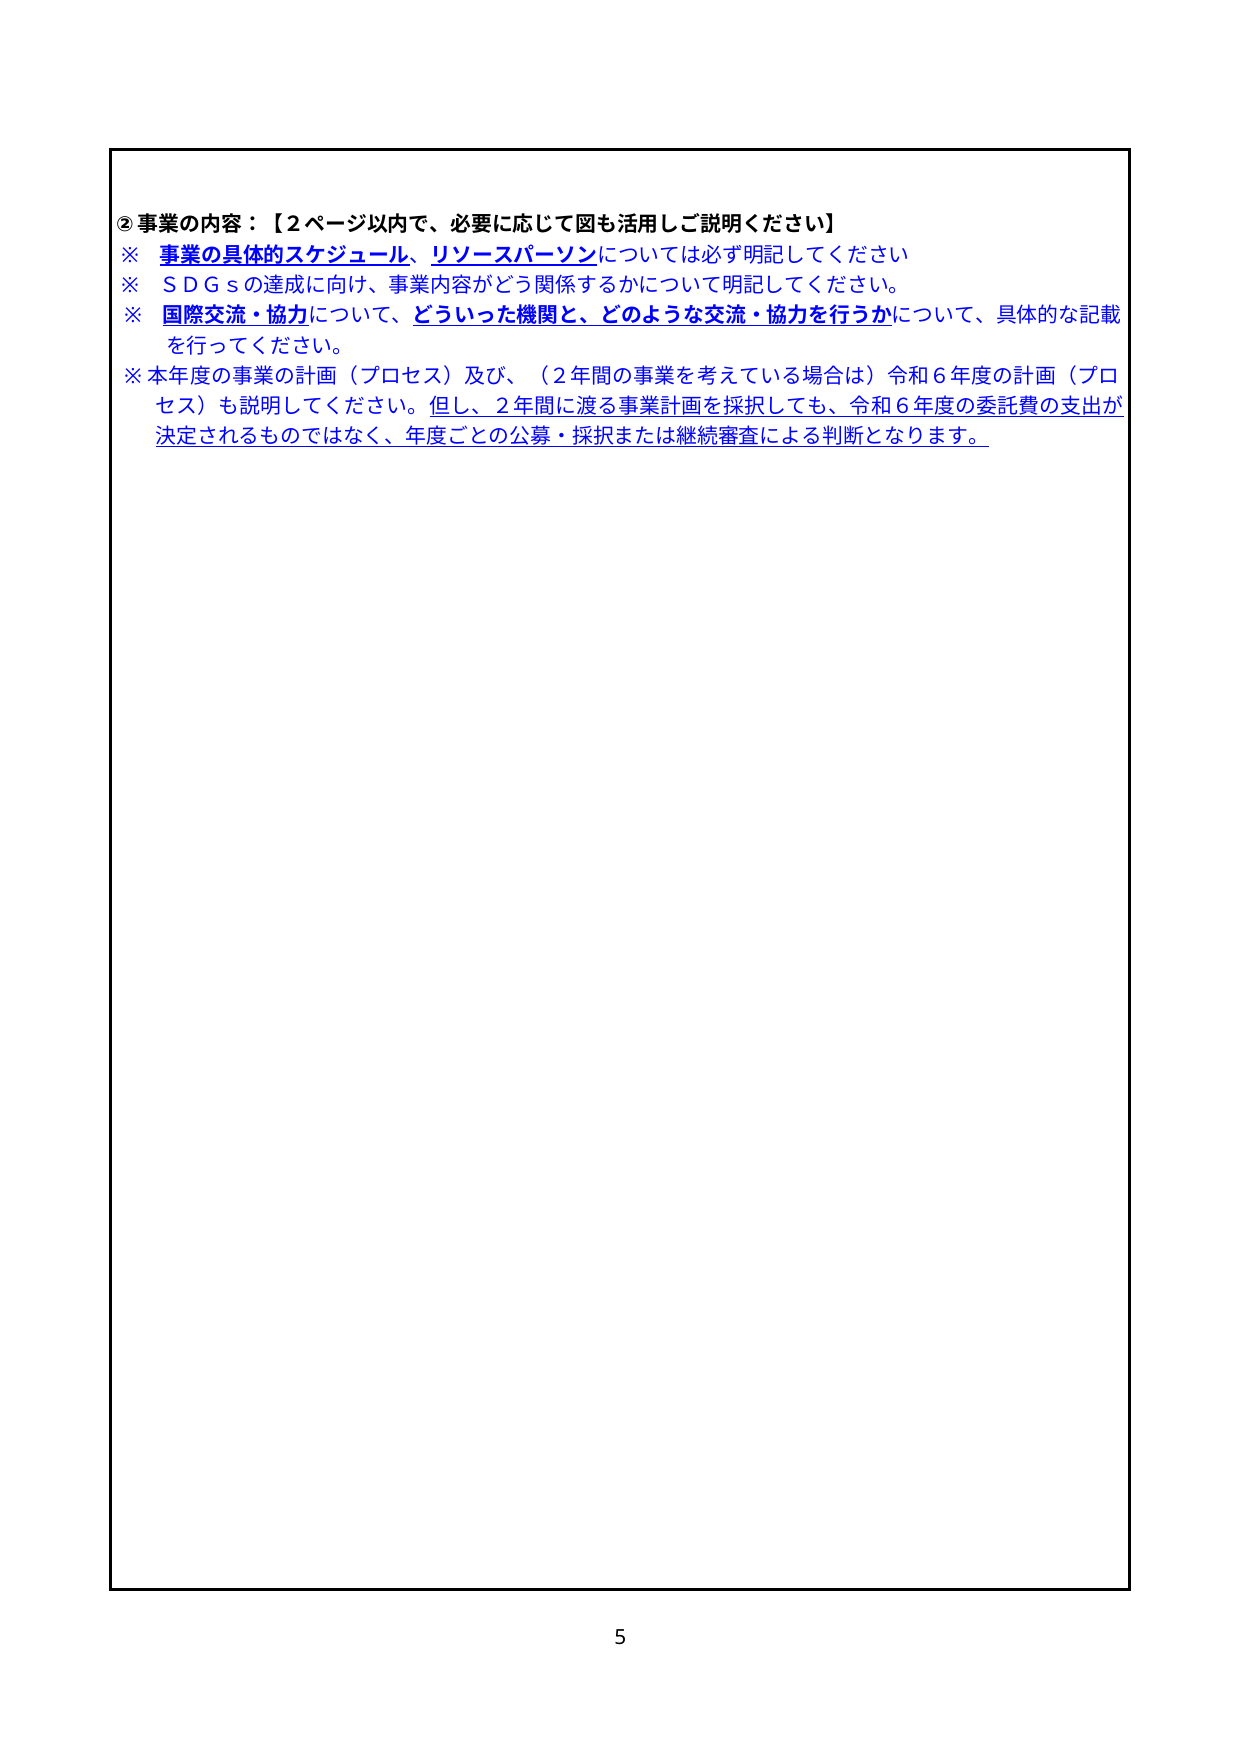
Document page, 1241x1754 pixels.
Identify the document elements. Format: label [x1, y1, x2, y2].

table_header [112, 151, 1128, 1587]
